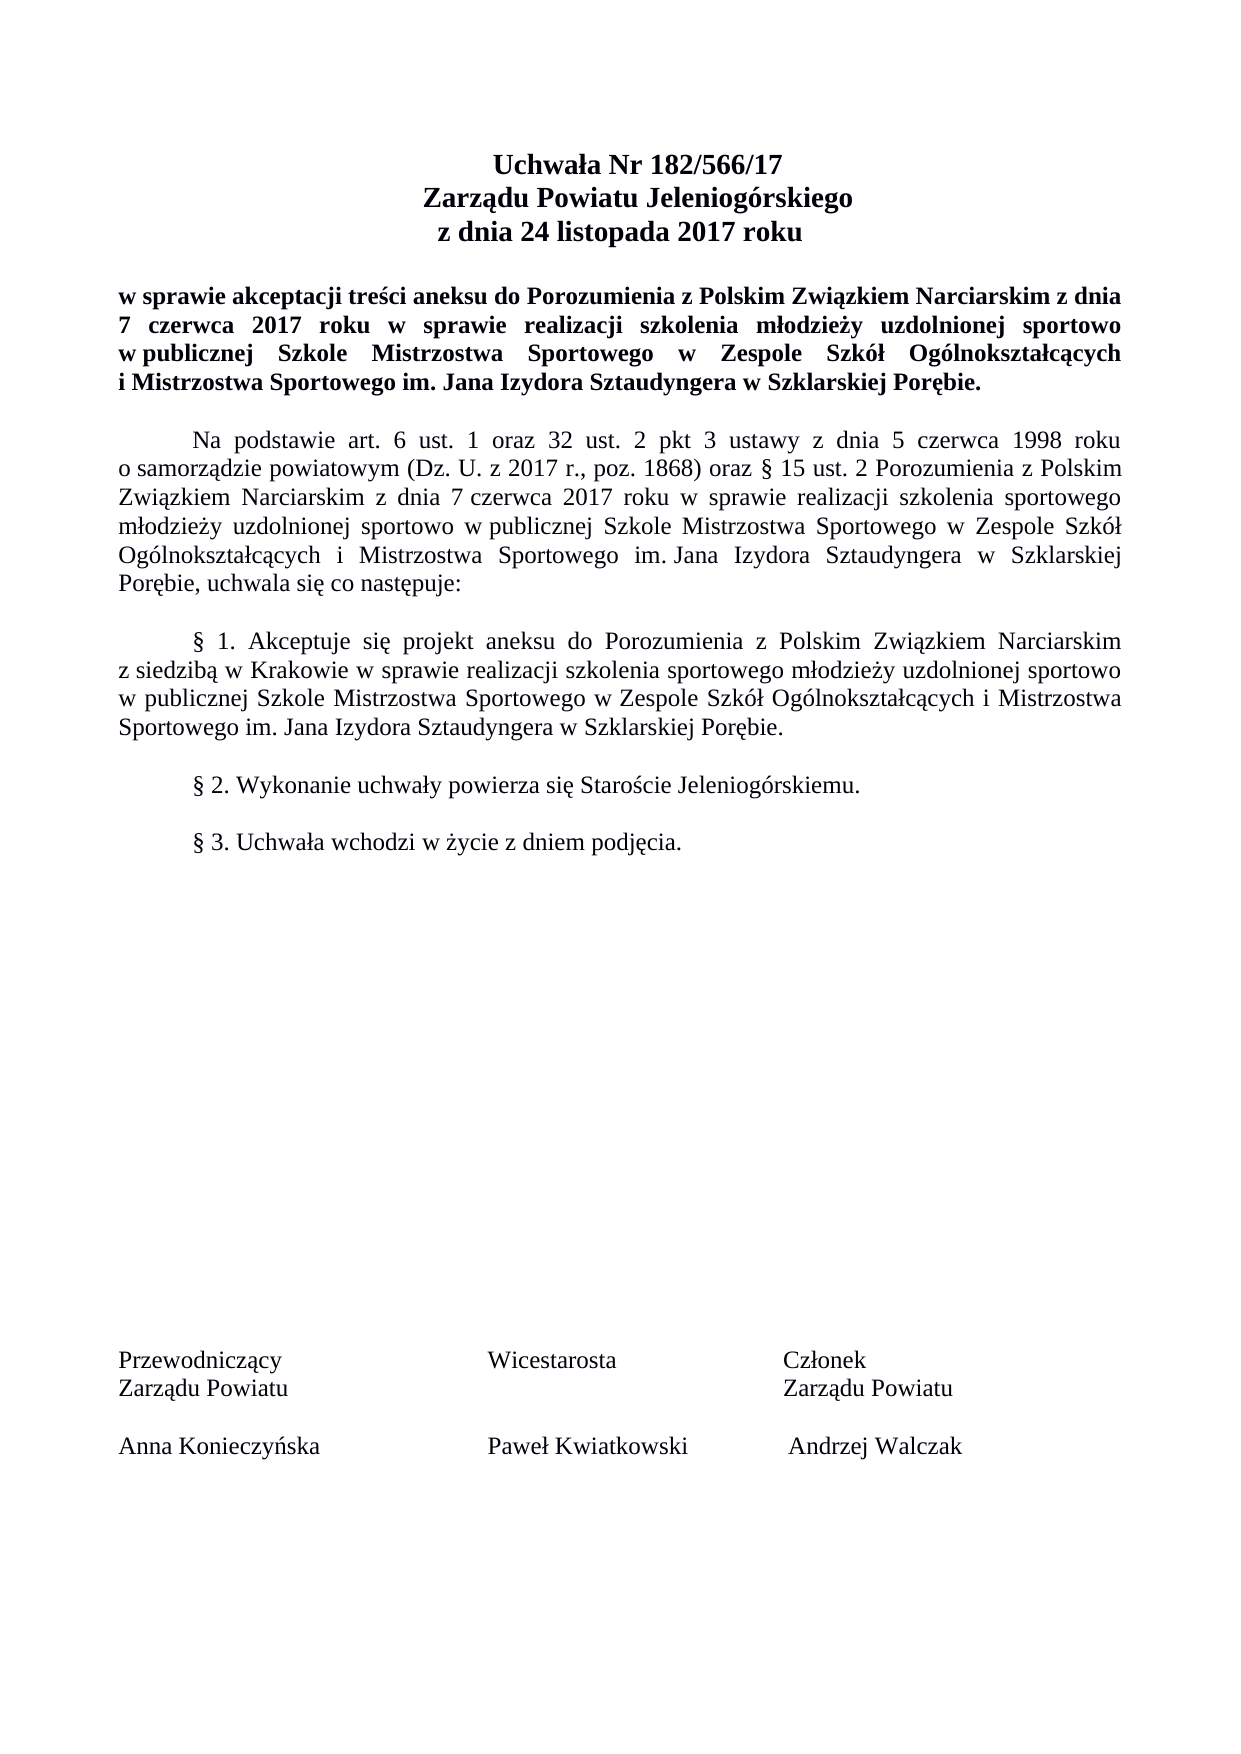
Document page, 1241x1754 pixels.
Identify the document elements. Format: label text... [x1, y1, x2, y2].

text w sprawie akceptacji treści aneksu do Porozumienia z Polskim Związkiem Narciarskim z dnia 7 czerwca 2017 roku w sprawie realizacji szkolenia młodzieży uzdolnionej sportowo w publicznej Szkole Mistrzostwa Sportowego w Zespole Szkół Ogólnokształcących i Mistrzostwa Sportowego im. Jana Izydora Sztaudyngera w Szklarskiej Porębie. [118, 281, 1122, 396]
text § 1. Akceptuje się projekt aneksu do Porozumienia z Polskim Związkiem Narciarskim z siedzibą w Krakowie w sprawie realizacji szkolenia sportowego młodzieży uzdolnionej sportowo w publicznej Szkole Mistrzostwa Sportowego w Zespole Szkół Ogólnokształcących i Mistrzostwa Sportowego im. Jana Izydora Sztaudyngera w Szklarskiej Porębie. [118, 626, 1122, 741]
text Uchwała Nr 182/566/17 [118, 147, 1157, 180]
text § 3. Uchwała wchodzi w życie z dniem podjęcia. [118, 827, 1122, 856]
text § 2. Wykonanie uchwały powierza się Staroście Jeleniogórskiemu. [118, 770, 1122, 798]
text Zarządu Powiatu Jeleniogórskiego [118, 180, 1157, 214]
text Na podstawie art. 6 ust. 1 oraz 32 ust. 2 pkt 3 ustawy z dnia 5 czerwca 1998 roku o samorządzie powiatowym (Dz. U. z 2017 r., poz. 1868) oraz § 15 ust. 2 Porozumienia z Polskim Związkiem Narciarskim z dnia 7 czerwca 2017 roku w sprawie realizacji szkolenia sportowego młodzieży uzdolnionej sportowo w publicznej Szkole Mistrzostwa Sportowego w Zespole Szkół Ogólnokształcących i Mistrzostwa Sportowego im. Jana Izydora Sztaudyngera w Szklarskiej Porębie, uchwala się co następuje: [118, 425, 1122, 597]
text z dnia 24 listopada 2017 roku [118, 214, 1122, 247]
text Anna Konieczyńska Paweł Kwiatkowski Andrzej Walczak [118, 1431, 1122, 1460]
text Przewodniczący Wicestarosta Członek [118, 1345, 1122, 1373]
text Zarządu Powiatu Zarządu Powiatu [118, 1373, 1122, 1402]
